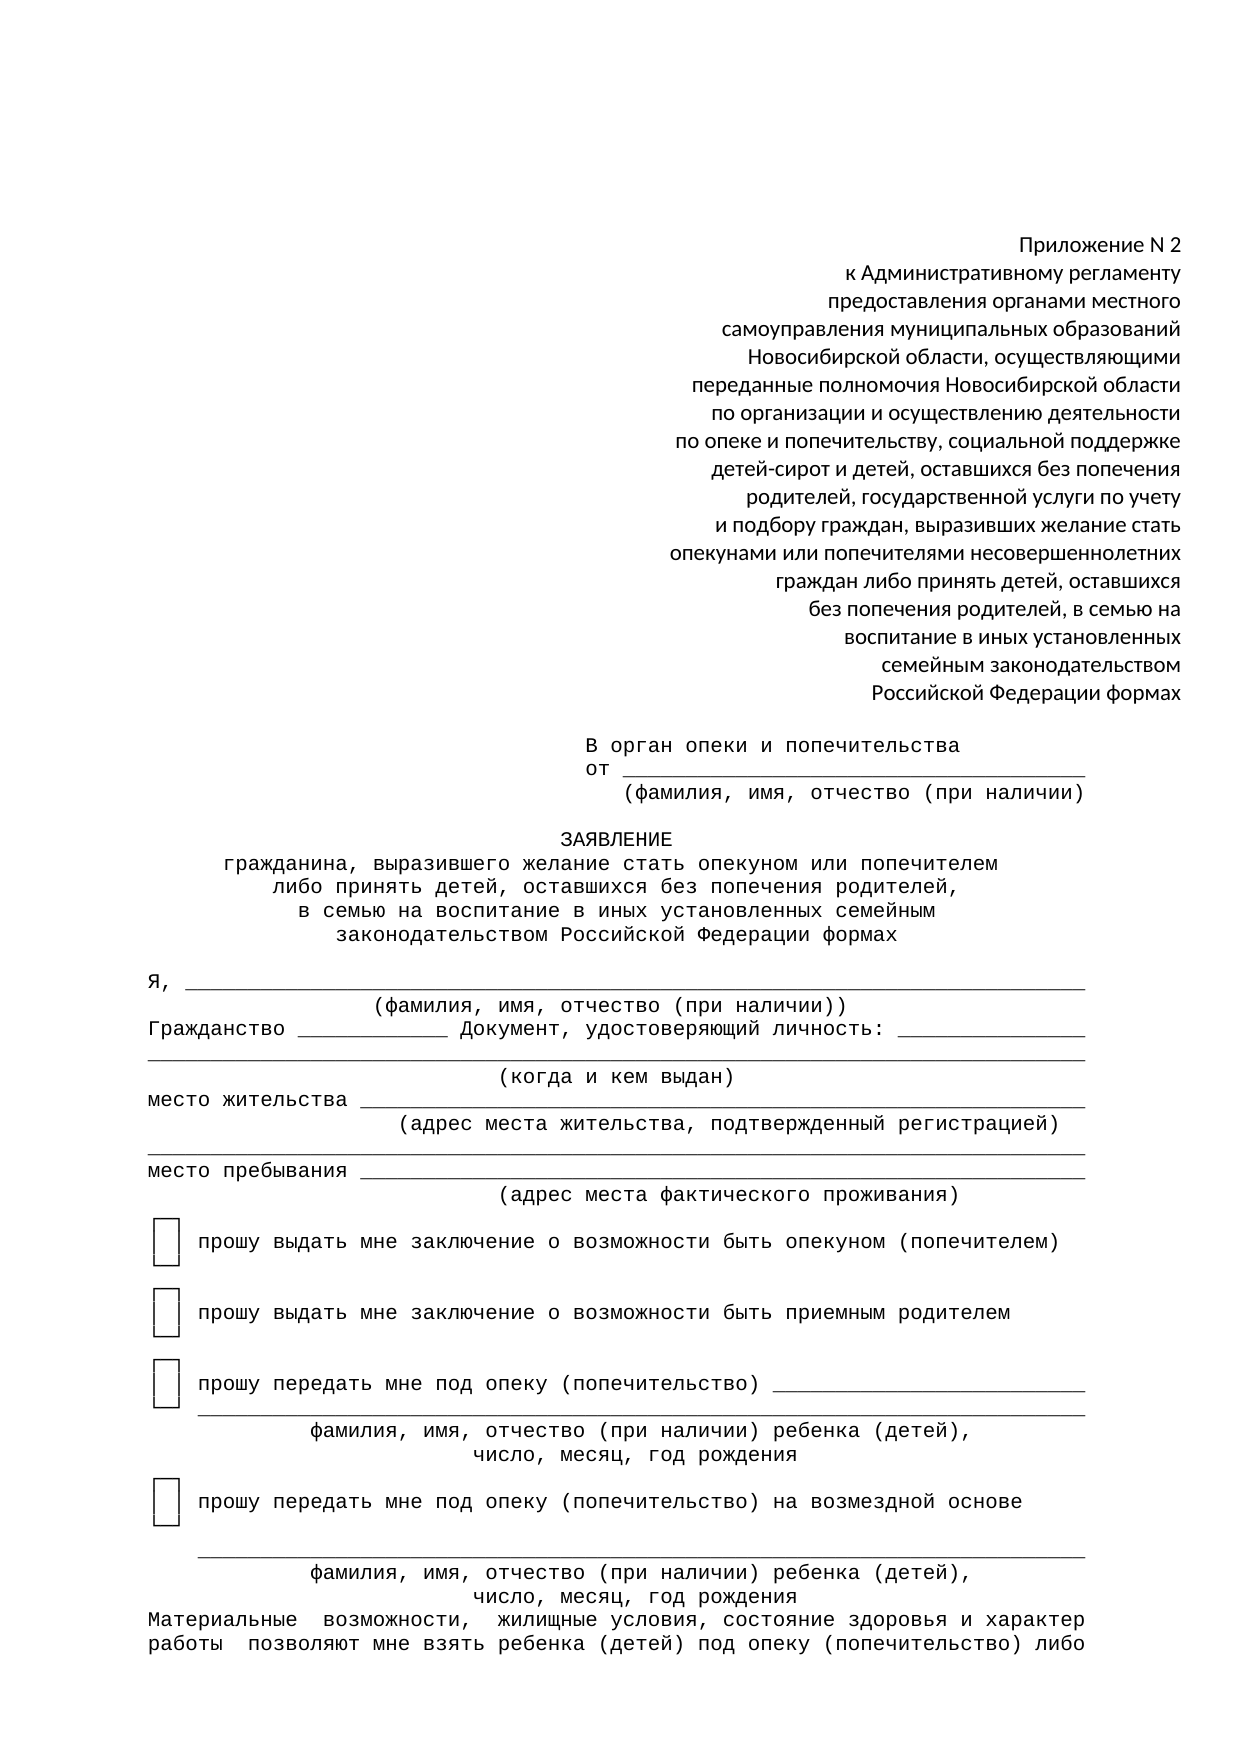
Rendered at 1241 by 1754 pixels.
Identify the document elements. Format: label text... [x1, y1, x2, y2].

text ___________________________________________________________________________ [148, 1137, 1181, 1160]
text │ │ прошу передать мне под опеку (попечительство) на возмездной основе [148, 1491, 1181, 1515]
text по организации и осуществлению деятельности [148, 398, 1181, 426]
text переданные полномочия Новосибирской области [148, 370, 1181, 398]
text фамилия, имя, отчество (при наличии) ребенка (детей), [148, 1562, 1181, 1586]
text либо принять детей, оставшихся без попечения родителей, [148, 876, 1181, 900]
text Я, ________________________________________________________________________ [148, 971, 1181, 995]
text ЗАЯВЛЕНИЕ [148, 829, 1181, 853]
text законодательством Российской Федерации формах [148, 924, 1181, 947]
text (когда и кем выдан) [148, 1066, 1181, 1089]
text (адрес места жительства, подтвержденный регистрацией) [148, 1113, 1181, 1137]
text без попечения родителей, в семью на [148, 594, 1181, 622]
text │ │ прошу выдать мне заключение о возможности быть опекуном (попечителем) [148, 1231, 1181, 1255]
text Приложение N 2 [148, 230, 1181, 258]
text работы позволяют мне взять ребенка (детей) под опеку (попечительство) либо [148, 1633, 1181, 1657]
text Материальные возможности, жилищные условия, состояние здоровья и характер [148, 1609, 1181, 1633]
text └─┘ _______________________________________________________________________ [148, 1397, 1181, 1420]
text опекунами или попечителями несовершеннолетних [148, 538, 1181, 566]
text к Административному регламенту [148, 258, 1181, 286]
text Новосибирской области, осуществляющими [148, 342, 1181, 370]
text ┌─┐ [148, 1207, 1181, 1231]
text Гражданство ____________ Документ, удостоверяющий личность: _______________ [148, 1018, 1181, 1042]
text семейным законодательством [148, 651, 1181, 678]
text └─┘ [148, 1326, 1181, 1349]
text от _____________________________________ [148, 758, 1181, 782]
text и подбору граждан, выразивших желание стать [148, 510, 1181, 538]
text предоставления органами местного [148, 286, 1181, 314]
text └─┘ [148, 1515, 1181, 1538]
text воспитание в иных установленных [148, 622, 1181, 651]
text родителей, государственной услуги по учету [148, 482, 1181, 510]
text ┌─┐ [148, 1468, 1181, 1491]
text место жительства __________________________________________________________ [148, 1089, 1181, 1113]
text место пребывания __________________________________________________________ [148, 1160, 1181, 1184]
text ┌─┐ [148, 1278, 1181, 1302]
text (фамилия, имя, отчество (при наличии) [148, 782, 1181, 806]
text число, месяц, год рождения [148, 1444, 1181, 1468]
text гражданина, выразившего желание стать опекуном или попечителем [148, 853, 1181, 876]
text │ │ прошу передать мне под опеку (попечительство) _________________________ [148, 1373, 1181, 1397]
text детей-сирот и детей, оставшихся без попечения [148, 454, 1181, 482]
text │ │ прошу выдать мне заключение о возможности быть приемным родителем [148, 1302, 1181, 1326]
text Российской Федерации формах [148, 678, 1181, 707]
text В орган опеки и попечительства [148, 734, 1181, 758]
text └─┘ [148, 1255, 1181, 1278]
text (адрес места фактического проживания) [148, 1184, 1181, 1207]
text (фамилия, имя, отчество (при наличии)) [148, 995, 1181, 1018]
text фамилия, имя, отчество (при наличии) ребенка (детей), [148, 1420, 1181, 1444]
text ┌─┐ [148, 1349, 1181, 1373]
text по опеке и попечительству, социальной поддержке [148, 426, 1181, 454]
text граждан либо принять детей, оставшихся [148, 566, 1181, 594]
text самоуправления муниципальных образований [148, 314, 1181, 342]
text в семью на воспитание в иных установленных семейным [148, 900, 1181, 924]
text число, месяц, год рождения [148, 1586, 1181, 1609]
text ___________________________________________________________________________ [148, 1042, 1181, 1066]
text _______________________________________________________________________ [148, 1538, 1181, 1562]
